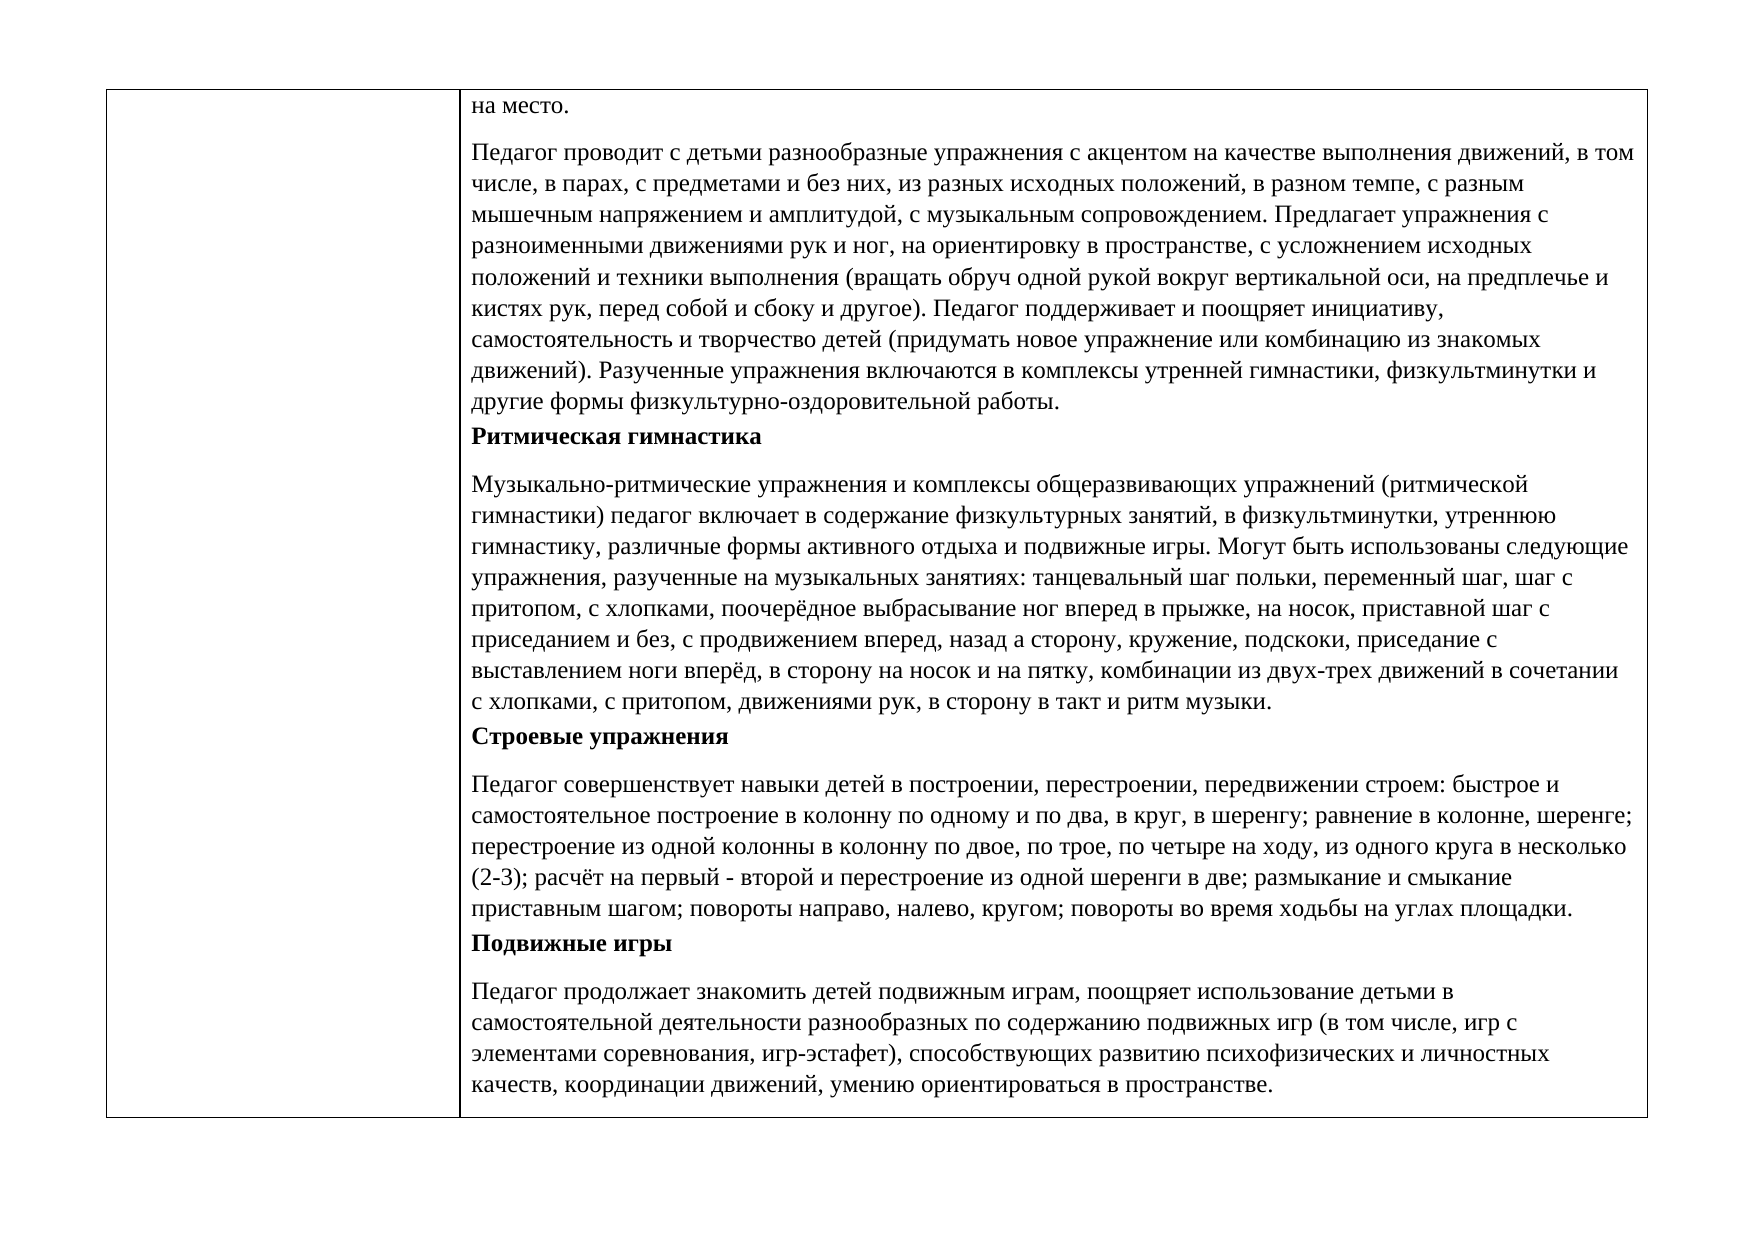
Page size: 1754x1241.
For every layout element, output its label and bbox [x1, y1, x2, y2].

table_cell [461, 90, 1647, 1117]
table_cell [107, 90, 459, 1117]
